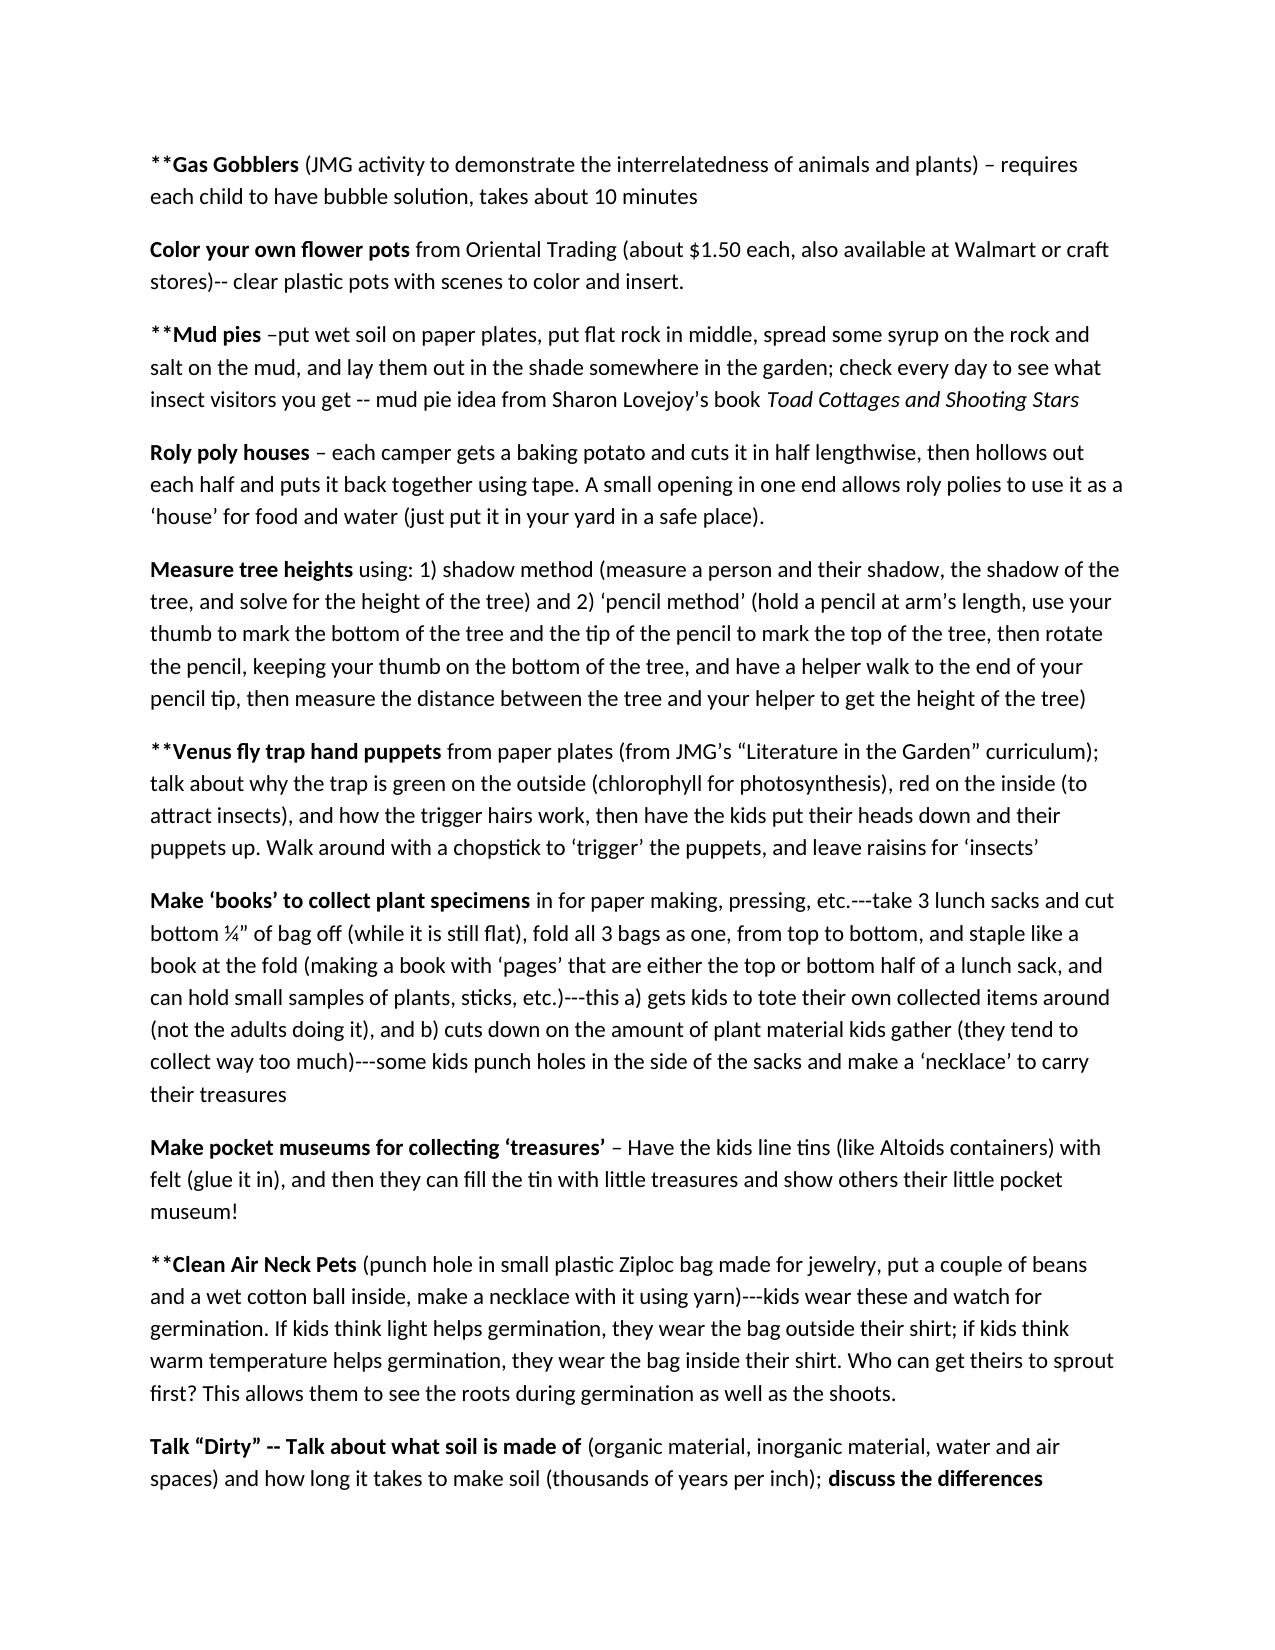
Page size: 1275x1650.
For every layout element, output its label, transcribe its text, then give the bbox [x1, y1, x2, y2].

text **Venus fly trap hand puppets from paper plates (from JMG’s “Literature in the Garden” curriculum); talk about why the trap is green on the outside (chlorophyll for photosynthesis), red on the inside (to attract insects), and how the trigger hairs work, then have the kids put their heads down and their puppets up. Walk around with a chopstick to ‘trigger’ the puppets, and leave raisins for ‘insects’ [150, 737, 1125, 862]
text **Gas Gobblers (JMG activity to demonstrate the interrelatedness of animals and plants) – requires each child to have bubble solution, takes about 10 minutes [150, 150, 1125, 210]
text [150, 1432, 1125, 1492]
text Make ‘books’ to collect plant specimens in for paper making, pressing, etc.---take 3 lunch sacks and cut bottom ¼” of bag off (while it is still flat), fold all 3 bags as one, from top to bottom, and staple like a book at the fold (making a book with ‘pages’ that are either the top or bottom half of a lunch sack, and can hold small samples of plants, sticks, etc.)---this a) gets kids to tote their own collected items around (not the adults doing it), and b) cuts down on the amount of plant material kids gather (they tend to collect way too much)---some kids punch holes in the side of the sacks and make a ‘necklace’ to carry their treasures [150, 887, 1125, 1108]
text Roly poly houses – each camper gets a baking potato and cuts it in half lengthwise, then hollows out each half and puts it back together using tape. A small opening in one end allows roly polies to use it as a ‘house’ for food and water (just put it in your yard in a safe place). [150, 438, 1125, 530]
text **Mud pies –put wet soil on paper plates, put flat rock in middle, spread some syrup on the rock and salt on the mud, and lay them out in the shade somewhere in the garden; check every day to see what insect visitors you get -- mud pie idea from Sharon Lovejoy’s book Toad Cottages and Shooting Stars [150, 320, 1125, 413]
text Measure tree heights using: 1) shadow method (measure a person and their shadow, the shadow of the tree, and solve for the height of the tree) and 2) ‘pencil method’ (hold a pencil at arm’s length, use your thumb to mark the bottom of the tree and the tip of the pencil to mark the top of the tree, then rotate the pencil, keeping your thumb on the bottom of the tree, and have a helper walk to the end of your pencil tip, then measure the distance between the tree and your helper to get the height of the tree) [150, 555, 1125, 712]
text Color your own flower pots from Oriental Trading (about $1.50 each, also available at Walmart or craft stores)-- clear plastic pots with scenes to color and insert. [150, 235, 1125, 295]
text **Clean Air Neck Pets (punch hole in small plastic Ziploc bag made for jewelry, put a couple of beans and a wet cotton ball inside, make a necklace with it using yarn)---kids wear these and watch for germination. If kids think light helps germination, they wear the bag outside their shirt; if kids think warm temperature helps germination, they wear the bag inside their shirt. Who can get theirs to sprout first? This allows them to see the roots during germination as well as the shoots. [150, 1250, 1125, 1407]
text Make pocket museums for collecting ‘treasures’ – Have the kids line tins (like Altoids containers) with felt (glue it in), and then they can fill the tin with little treasures and show others their little pocket museum! [150, 1133, 1125, 1225]
